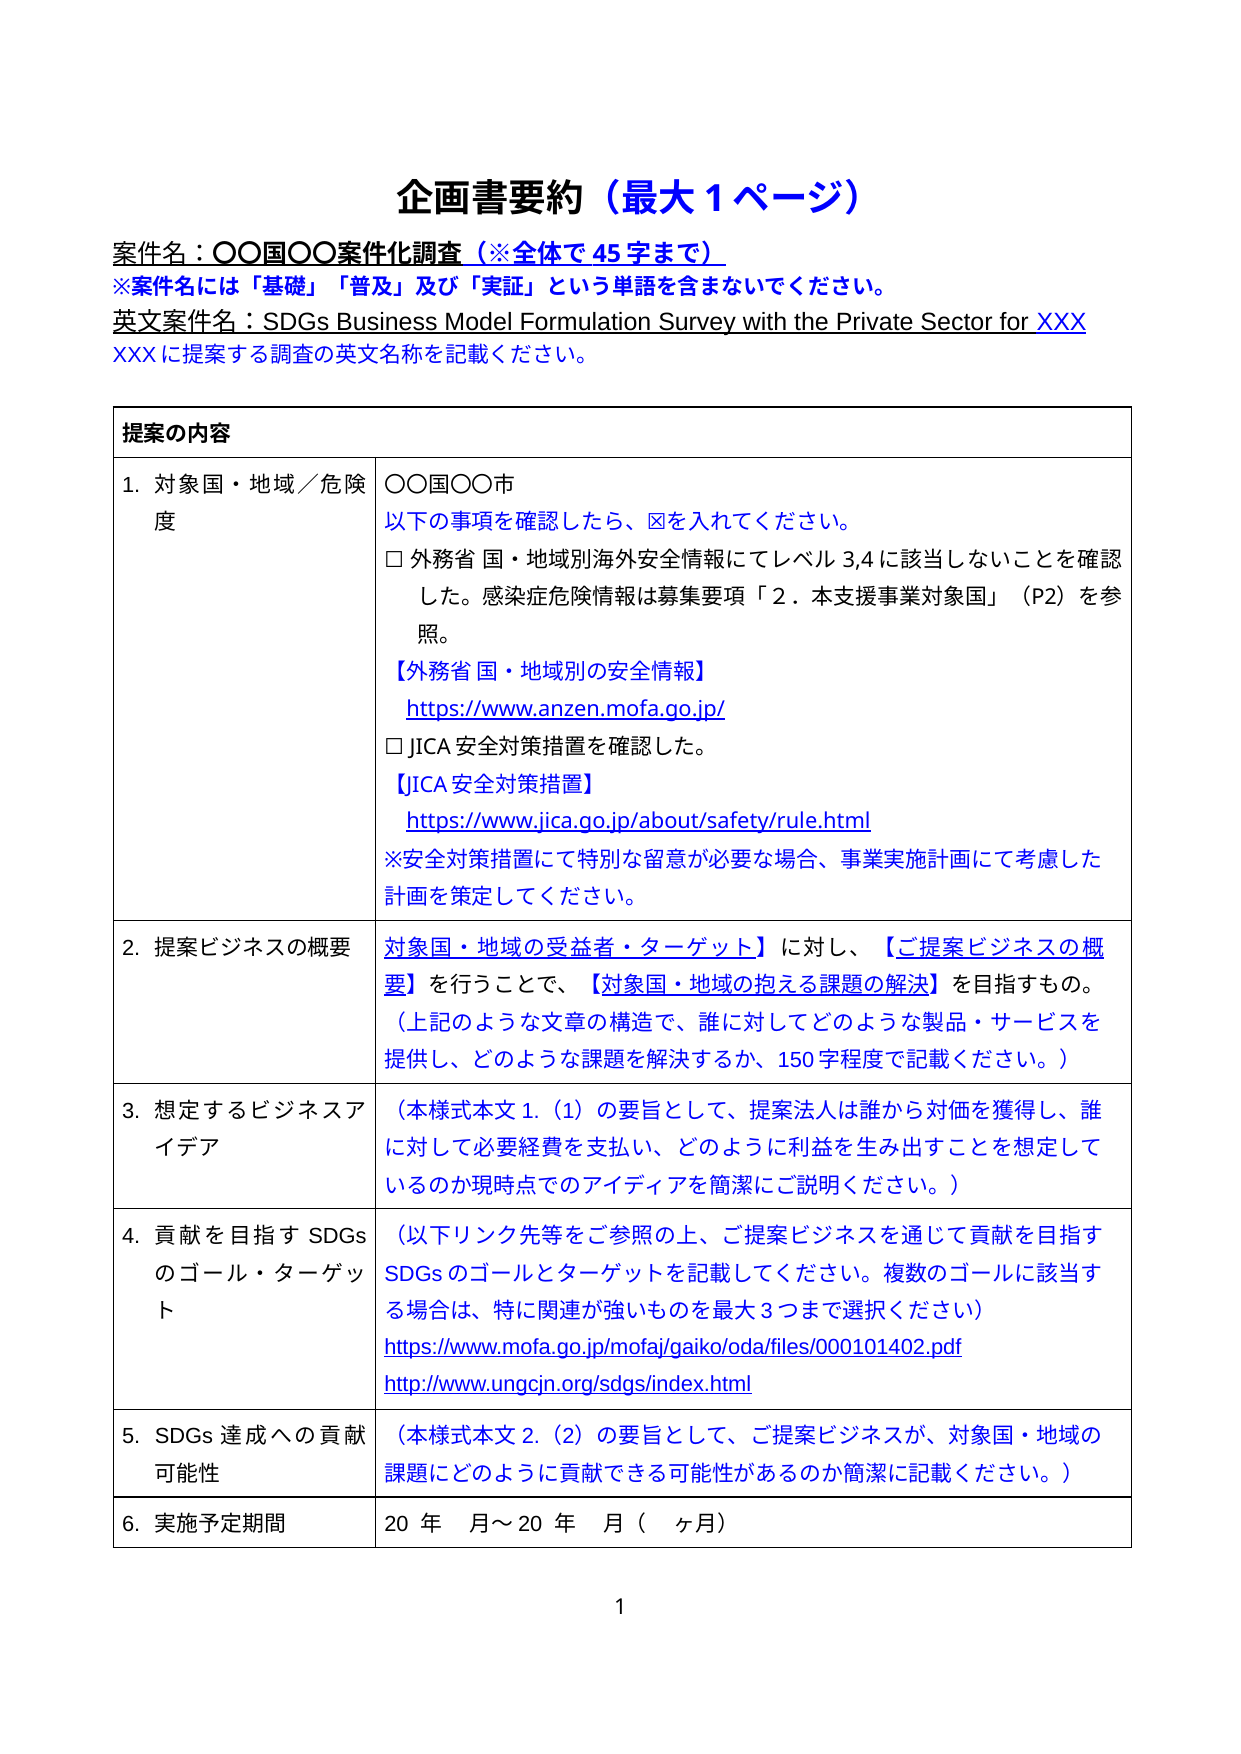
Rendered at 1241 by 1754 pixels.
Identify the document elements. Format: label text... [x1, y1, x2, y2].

table_cell 対象国・地域の受益者・ターゲット】に対し、【ご提案ビジネスの概要】を行うことで、【対象国・地域の抱える課題の解決】を目指すもの。 （上記のような文章の構造で、誰に対してどのような製品・サービスを提供し、どのような課題を解決するか、150字程度で記載ください。） [376, 921, 1131, 1083]
table_cell 実施予定期間 [114, 1498, 375, 1547]
text 案件名：〇〇国〇〇案件化調査（※全体で45字まで） [112, 233, 1128, 269]
table_cell 提案ビジネスの概要 [114, 921, 375, 1083]
table_header [375, 408, 1131, 457]
table_cell 〇〇国〇〇市 以下の事項を確認したら、を入れてください。 外務省 国・地域別海外安全情報にてレベル3,4に該当しないことを確認した。感染症危険情報は募集要項「２．本支援事業対象国」（P2）を参照。 【外務省 国・地域別の安全情報】 https://www.anzen.mofa.go.jp/ JICA安全対策措置を確認した。 【JICA安全対策措置】 https://www.jica.go.jp/about/safety/rule.html ※安全対策措置にて特別な留意が必要な場合、事業実施計画にて考慮した計画を策定してください。 [376, 458, 1131, 920]
table_cell 20 年 月～ 20 年 月（ ヶ月） [376, 1498, 1131, 1547]
table_cell （本様式本文1.（1）の要旨として、提案法人は誰から対価を獲得し、誰に対して必要経費を支払い、どのように利益を生み出すことを想定しているのか現時点でのアイディアを簡潔にご説明ください。） [376, 1084, 1131, 1208]
table_cell （以下リンク先等をご参照の上、ご提案ビジネスを通じて貢献を目指すSDGsのゴールとターゲットを記載してください。複数のゴールに該当する場合は、特に関連が強いものを最大3つまで選択ください） https://www.mofa.go.jp/mofaj/gaiko/oda/files/000101402.pdf http://www.ungcjn.org/sdgs/index.html [376, 1209, 1131, 1408]
text ※案件名には「基礎」「普及」及び「実証」という単語を含まないでください。 [112, 269, 1128, 301]
text XXXに提案する調査の英文名称を記載ください。 [112, 337, 1128, 369]
table_cell 対象国・地域／危険度 [114, 458, 375, 920]
table_header 提案の内容 [114, 408, 375, 457]
table_cell 想定するビジネスアイデア [114, 1084, 375, 1208]
text 英文案件名：SDGs Business Model Formulation Survey with the Private Sector for XXX [112, 301, 1128, 337]
table_cell 貢献を目指すSDGsのゴール・ターゲット [114, 1209, 375, 1408]
list 企画書要約（最大1ページ） [150, 158, 1128, 233]
table_cell （本様式本文2.（2）の要旨として、ご提案ビジネスが、対象国・地域の課題にどのように貢献できる可能性があるのか簡潔に記載ください。） [376, 1410, 1131, 1496]
table_cell SDGs達成への貢献可能性 [114, 1410, 375, 1496]
